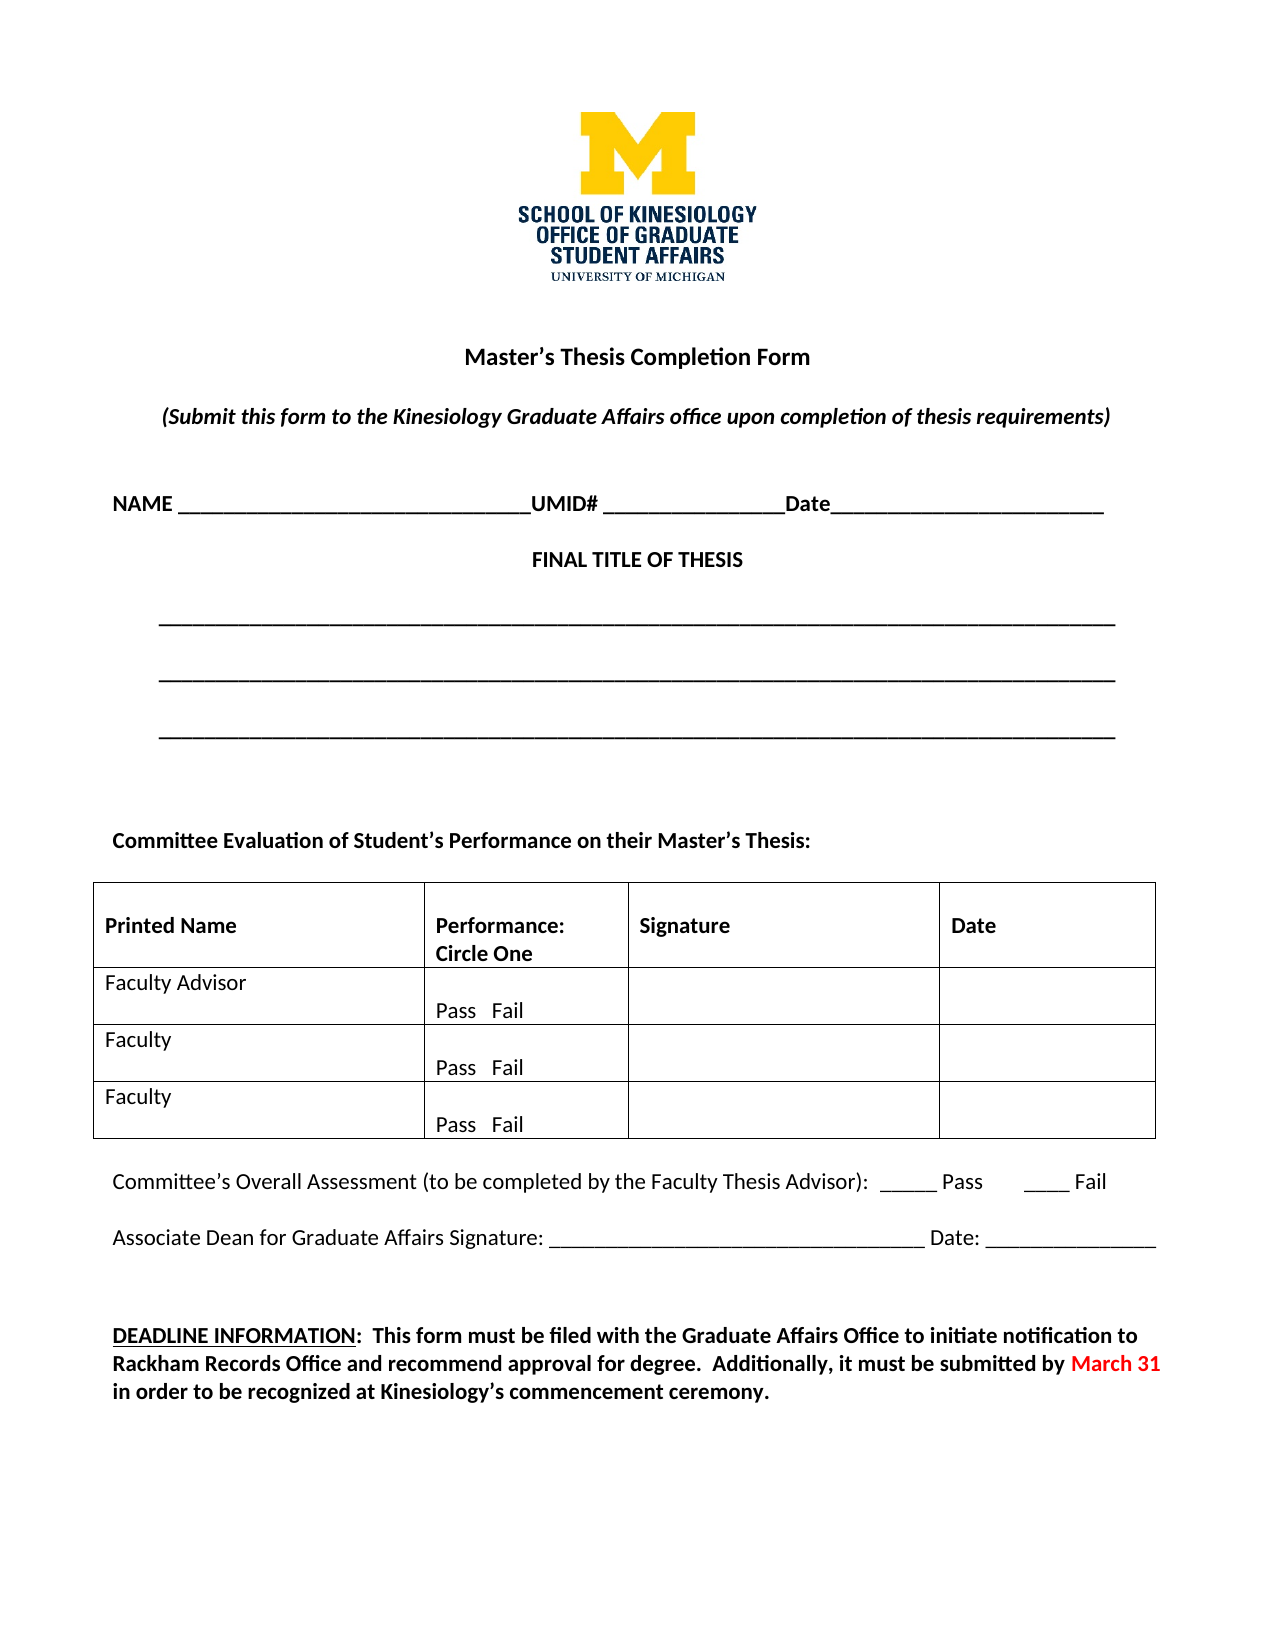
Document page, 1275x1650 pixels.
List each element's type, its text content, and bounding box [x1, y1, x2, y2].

text Committee’s Overall Assessment (to be completed by the Faculty Thesis Advisor): _____ Pass ____ Fail [112, 1167, 1162, 1195]
table_cell [629, 968, 939, 1024]
table_cell [629, 1025, 939, 1081]
table_header Printed Name [94, 883, 424, 967]
title NAME _______________________________UMID# ________________Date________________________ [112, 489, 1162, 517]
table_header Date [940, 883, 1155, 967]
title (Submit this form to the Kinesiology Graduate Affairs office upon completion of thesis requirements) [112, 402, 1162, 431]
table_cell Faculty [94, 1082, 424, 1138]
table_cell [940, 1025, 1155, 1081]
table_header Signature [629, 883, 939, 967]
text Committee Evaluation of Student’s Performance on their Master’s Thesis: [112, 826, 1162, 854]
title Master’s Thesis Completion Form [112, 341, 1162, 372]
text DEADLINE INFORMATION: This form must be filed with the Graduate Affairs Office to initiate notification to Rackham Records Office and recommend approval for degree. Additionally, it must be submitted by March 31 in order to be recognized at Kinesiology’s commencement ceremony. [112, 1321, 1162, 1405]
picture [518, 112, 757, 281]
table_cell Pass Fail [425, 1025, 628, 1081]
table_cell [940, 1082, 1155, 1138]
table_cell [629, 1082, 939, 1138]
table_cell Pass Fail [425, 1082, 628, 1138]
title ____________________________________________________________________________________ [112, 657, 1162, 714]
table_cell Faculty Advisor [94, 968, 424, 1024]
title ____________________________________________________________________________________ [112, 601, 1162, 657]
table_header Performance: Circle One [425, 883, 628, 967]
text Associate Dean for Graduate Affairs Signature: _________________________________ Date: _______________ [112, 1223, 1162, 1251]
table_cell Pass Fail [425, 968, 628, 1024]
title ____________________________________________________________________________________ [112, 714, 1162, 742]
table_cell [940, 968, 1155, 1024]
table_cell Faculty [94, 1025, 424, 1081]
title FINAL TITLE OF THESIS [112, 545, 1162, 573]
